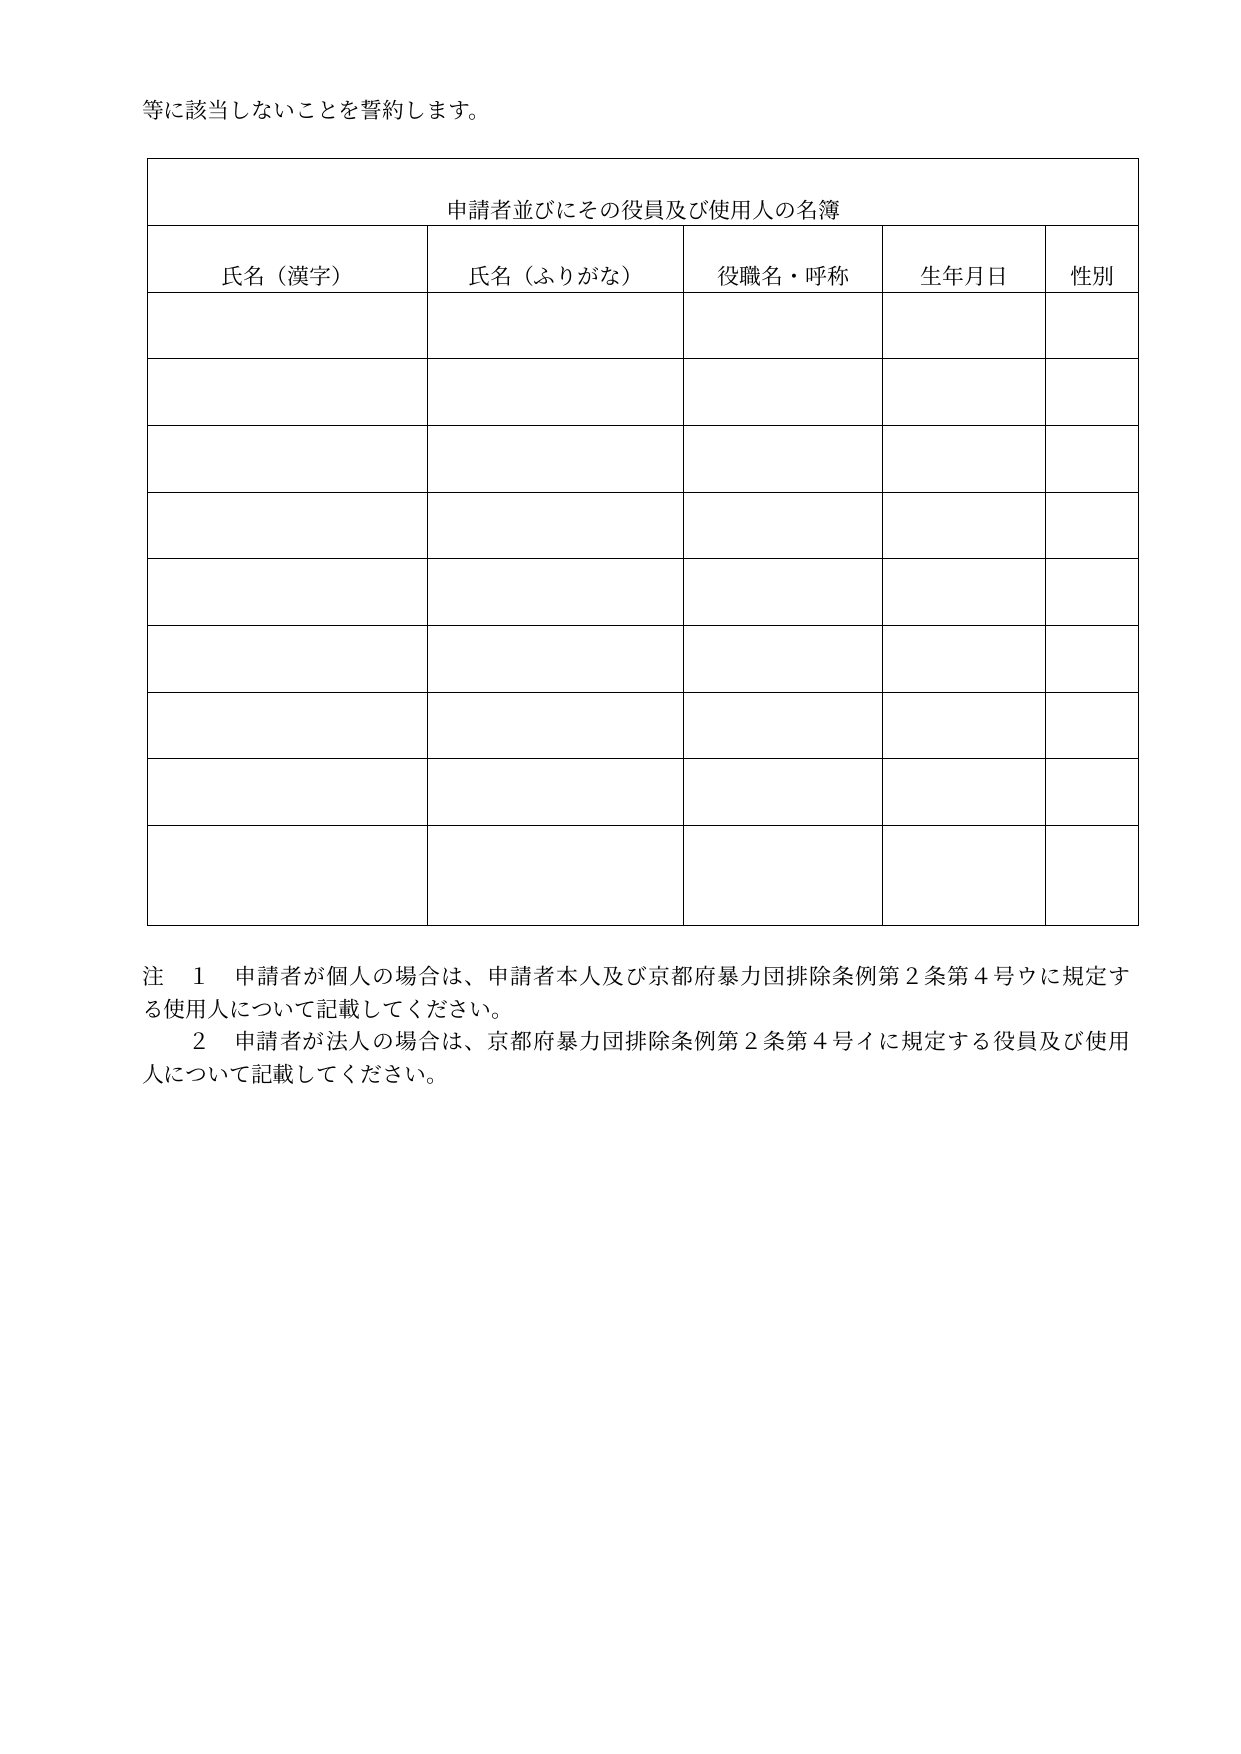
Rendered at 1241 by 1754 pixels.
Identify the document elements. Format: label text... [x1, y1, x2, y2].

table_cell [148, 559, 427, 625]
table_cell [1046, 293, 1138, 358]
table_cell [883, 626, 1045, 692]
table_cell [1046, 559, 1138, 625]
table_cell [883, 293, 1045, 358]
table_cell [684, 759, 882, 825]
table_cell [148, 759, 427, 825]
text 注 １ 申請者が個人の場合は、申請者本人及び京都府暴力団排除条例第２条第４号ウに規定す る使用人について記載してください。 [142, 958, 1134, 1024]
text ２ 申請者が法人の場合は、京都府暴力団排除条例第２条第４号イに規定する役員及び使用 人について記載してください。 [142, 1024, 1134, 1089]
table_cell 性別 [1046, 226, 1138, 292]
table_cell [428, 759, 683, 825]
table_cell [684, 559, 882, 625]
table_cell [883, 426, 1045, 492]
table_cell 生年月日 [883, 226, 1045, 292]
table_cell [684, 426, 882, 492]
table_cell [1046, 693, 1138, 758]
table_cell [428, 626, 683, 692]
table_cell [684, 293, 882, 358]
table_cell [1046, 426, 1138, 492]
table_cell [883, 493, 1045, 558]
table_cell [428, 493, 683, 558]
table_cell [883, 759, 1045, 825]
table_cell [684, 359, 882, 425]
table_cell [883, 826, 1045, 924]
table_cell [148, 626, 427, 692]
table_cell [1046, 826, 1138, 924]
table_cell [428, 826, 683, 924]
table_cell [1046, 493, 1138, 558]
table_cell [428, 293, 683, 358]
table_cell [148, 359, 427, 425]
table_cell [428, 693, 683, 758]
table_cell [428, 359, 683, 425]
table_cell [1046, 759, 1138, 825]
table_cell [684, 826, 882, 924]
table_cell [148, 426, 427, 492]
table_cell [883, 559, 1045, 625]
table_cell [684, 493, 882, 558]
table_cell [428, 426, 683, 492]
table_cell [428, 559, 683, 625]
table_cell [883, 693, 1045, 758]
table_cell 氏名（ふりがな） [428, 226, 683, 292]
table_cell [684, 693, 882, 758]
table_cell [148, 293, 427, 358]
table_cell 氏名（漢字） [148, 226, 427, 292]
table_cell [148, 693, 427, 758]
table_cell 役職名・呼称 [684, 226, 882, 292]
table_cell [1046, 626, 1138, 692]
table_cell [1046, 359, 1138, 425]
table_cell [148, 493, 427, 558]
table_cell [883, 359, 1045, 425]
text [142, 93, 1134, 126]
table_cell [684, 626, 882, 692]
table_cell [148, 826, 427, 924]
table_header 申請者並びにその役員及び使用人の名簿 [148, 159, 1138, 225]
